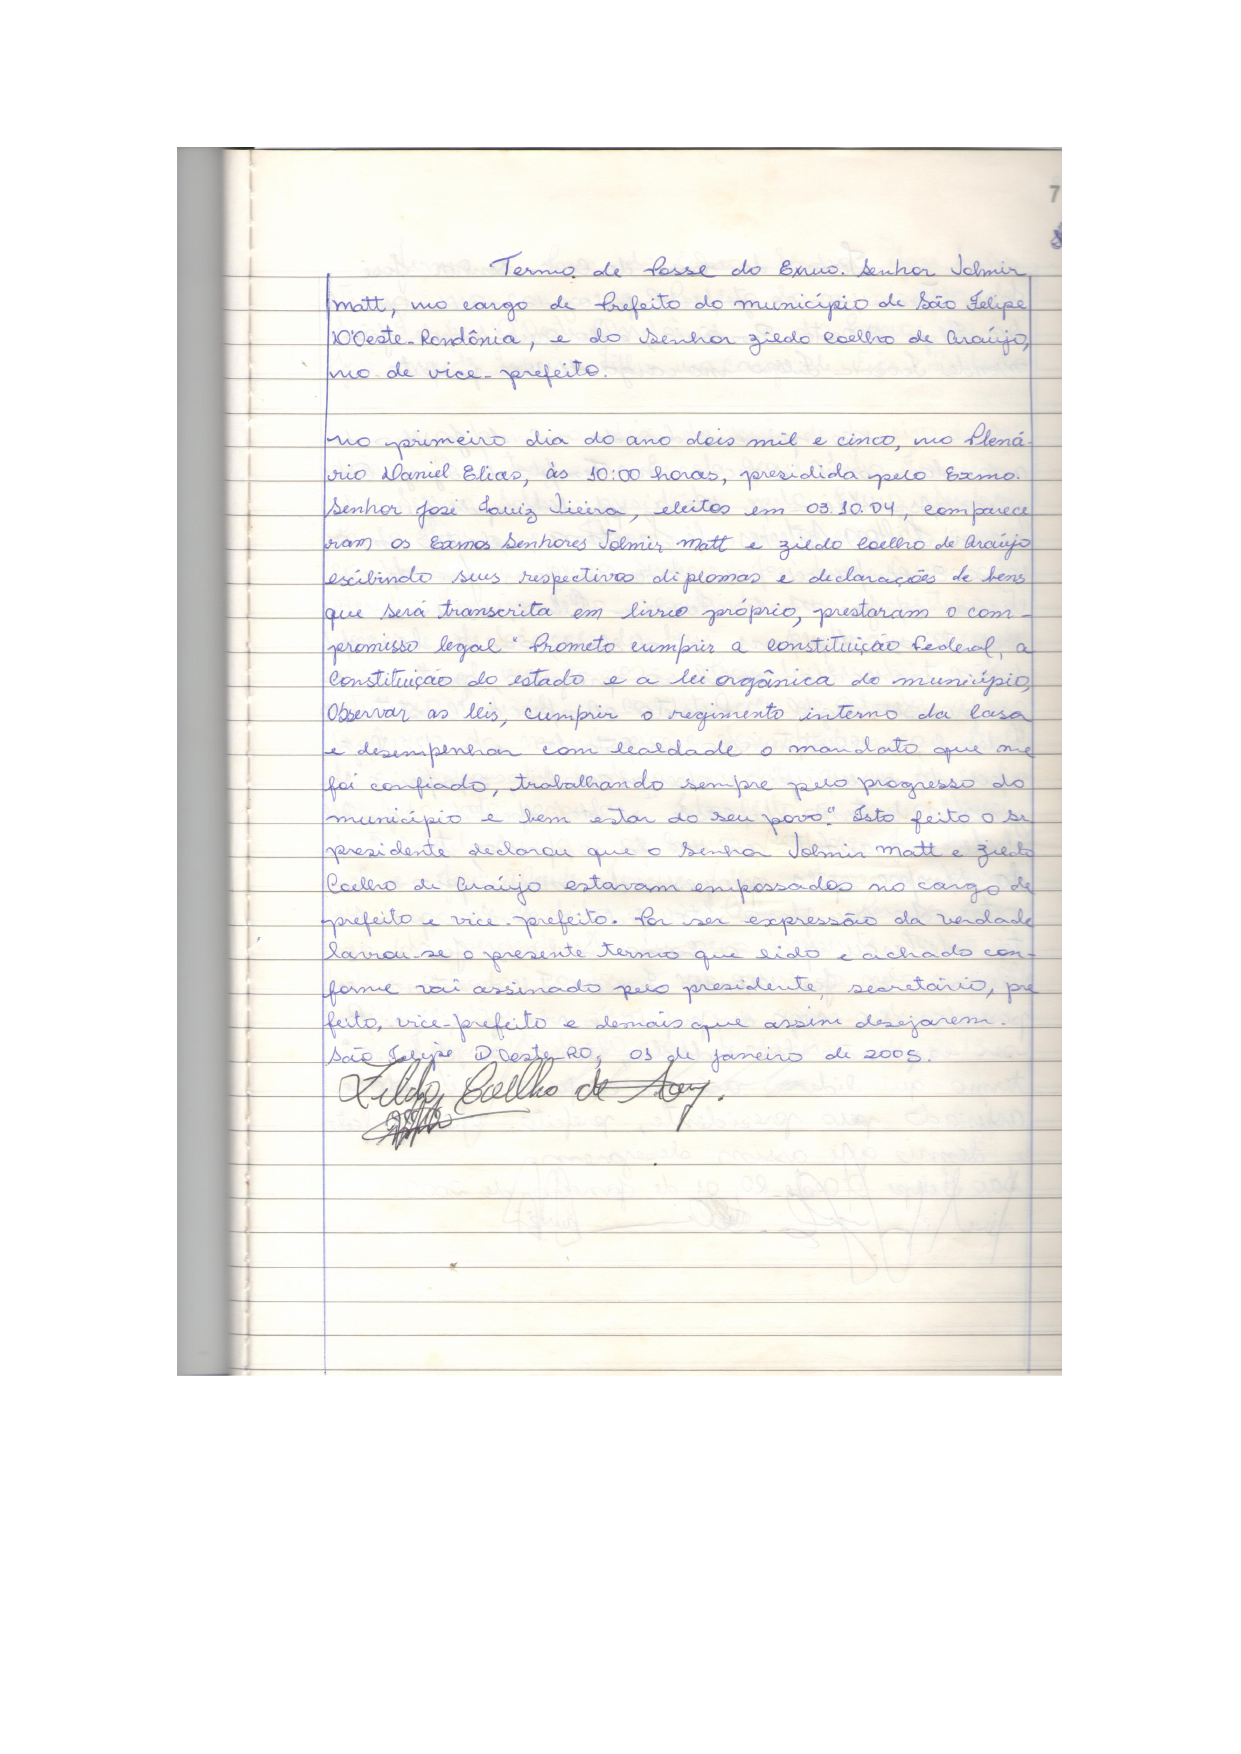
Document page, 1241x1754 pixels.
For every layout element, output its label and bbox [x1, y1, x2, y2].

picture [177, 147, 1062, 1376]
